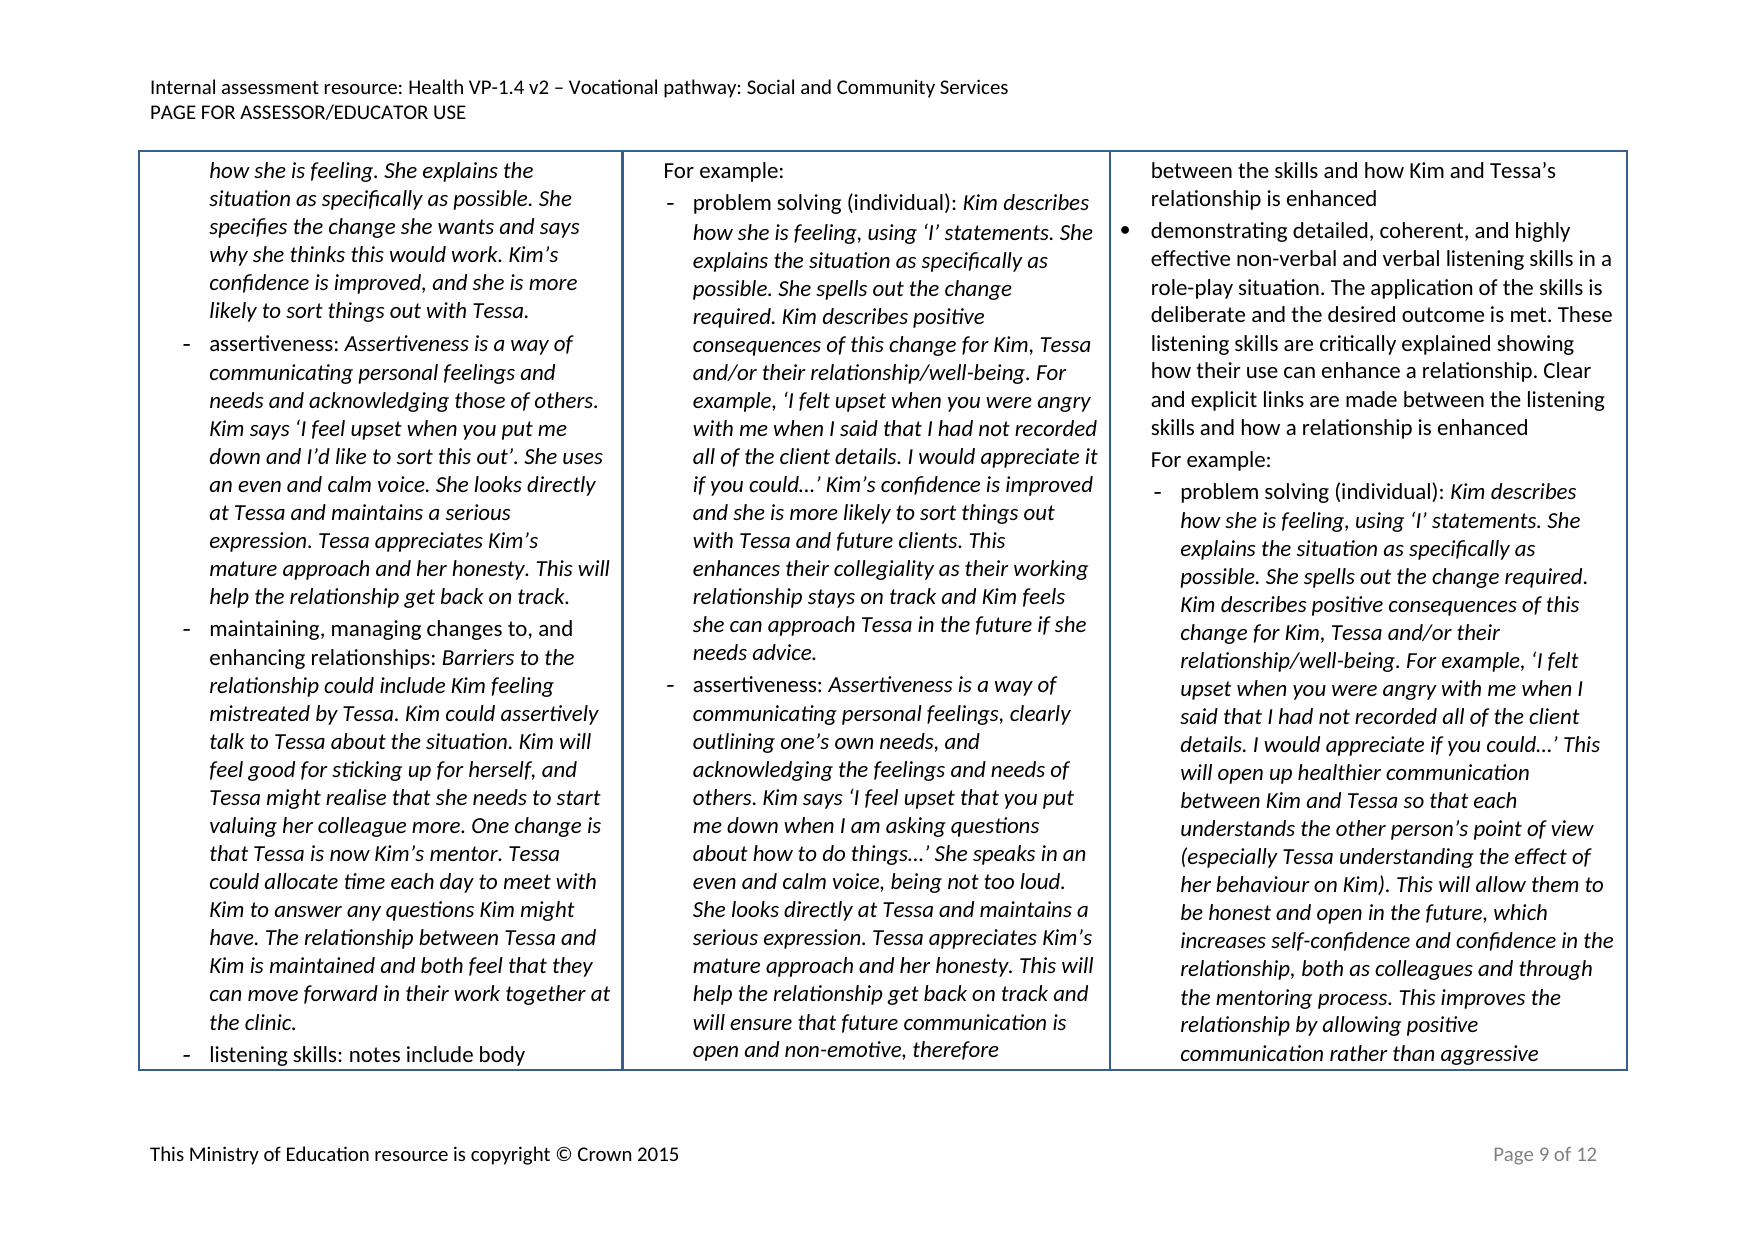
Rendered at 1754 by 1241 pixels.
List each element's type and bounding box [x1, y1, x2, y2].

table_cell [140, 152, 621, 1069]
table_cell [624, 152, 1109, 1069]
table_cell [1111, 152, 1626, 1069]
